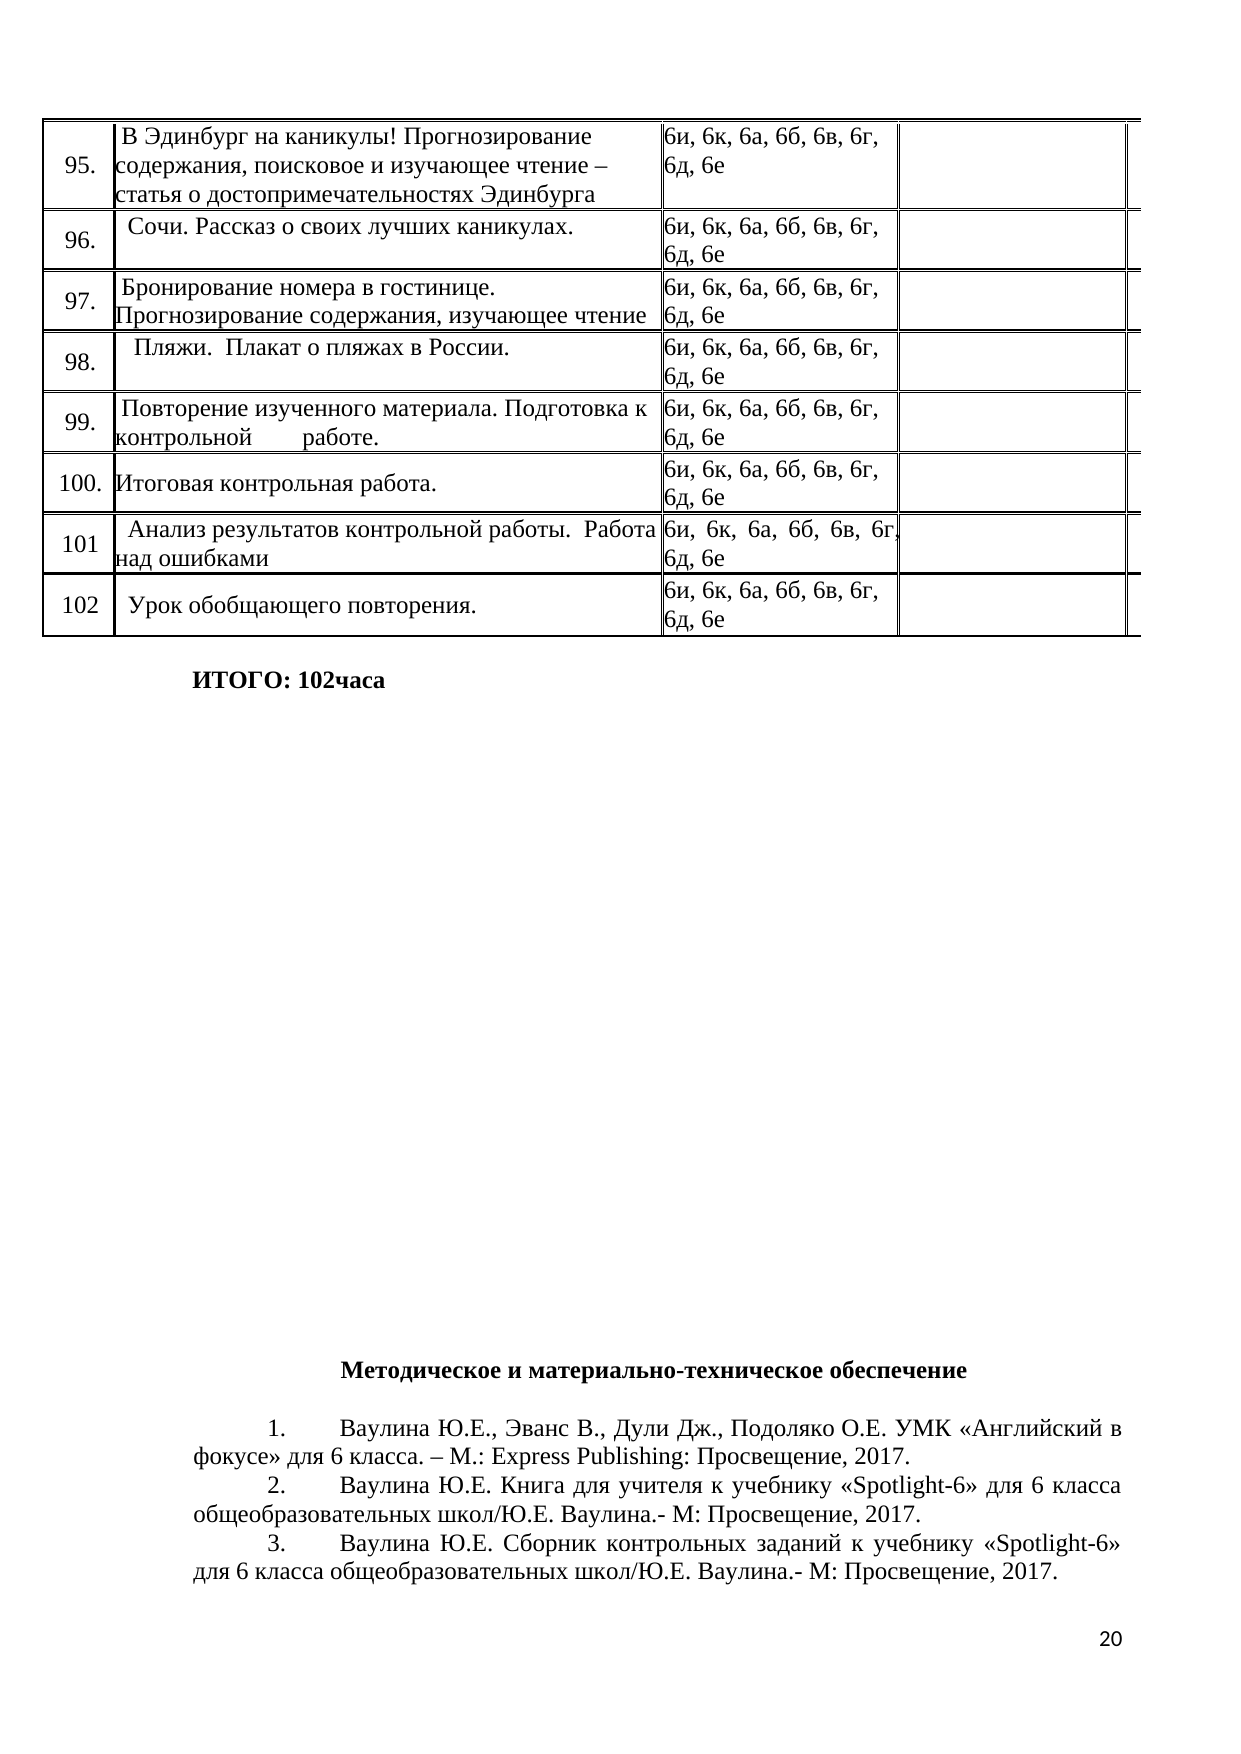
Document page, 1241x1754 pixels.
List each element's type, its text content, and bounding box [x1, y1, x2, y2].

table_cell [900, 393, 1125, 451]
table_cell 100. [44, 454, 113, 511]
table_cell 6и, 6к, 6а, 6б, 6в, 6г, 6д, 6е [664, 393, 897, 451]
table_cell [1128, 454, 1141, 511]
table_cell 6и, 6к, 6а, 6б, 6в, 6г, 6д, 6е [664, 515, 897, 572]
table_cell 97. [44, 272, 113, 329]
table_cell [1128, 211, 1141, 268]
list Ваулина Ю.Е., Эванс В., Дули Дж., Подоляко О.Е. УМК «Английский в фокусе» для 6 класса. – М.: Express Publishing: Просвещение, 2017. [193, 1413, 1122, 1470]
table_cell [900, 272, 1125, 329]
table_cell 6и, 6к, 6а, 6б, 6в, 6г, 6д, 6е [664, 575, 897, 635]
table_cell [1128, 272, 1141, 329]
table_cell 6и, 6к, 6а, 6б, 6в, 6г, 6д, 6е [664, 211, 897, 268]
table_cell 101 [44, 515, 113, 572]
table_cell 6и, 6к, 6а, 6б, 6в, 6г, 6д, 6е [664, 454, 897, 511]
table_cell 96. [44, 211, 113, 268]
table_cell Итоговая контрольная работа. [116, 454, 661, 511]
table_cell [900, 515, 1125, 572]
table_cell [900, 575, 1125, 635]
table_cell В Эдинбург на каникулы! Прогнозирование содержания, поисковое и изучающее чтение – статья о достопримечательностях Эдинбурга [114, 122, 663, 208]
table_cell Анализ результатов контрольной работы. Работа над ошибками [116, 515, 661, 572]
table_cell [899, 122, 1126, 208]
table_cell 99. [44, 393, 113, 451]
table_cell Пляжи. Плакат о пляжах в России. [116, 333, 661, 390]
text Методическое и материально-техническое обеспечение [118, 1355, 1122, 1384]
table_cell 6и, 6к, 6а, 6б, 6в, 6г, 6д, 6е [664, 272, 897, 329]
table_cell [1128, 393, 1141, 451]
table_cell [663, 122, 898, 208]
table_cell 98. [44, 333, 113, 390]
table_cell [1128, 575, 1141, 635]
table_cell [900, 333, 1125, 390]
table_cell Повторение изученного материала. Подготовка к контрольной работе. [116, 393, 661, 451]
table_cell Урок обобщающего повторения. [116, 575, 661, 635]
table_cell [900, 211, 1125, 268]
table_cell Бронирование номера в гостинице. Прогнозирование содержания, изучающее чтение [116, 272, 661, 329]
table_cell 6и, 6к, 6а, 6б, 6в, 6г, 6д, 6е [664, 333, 897, 390]
table_cell Сочи. Рассказ о своих лучших каникулах. [116, 211, 661, 268]
table_cell [1128, 515, 1141, 572]
list Ваулина Ю.Е. Книга для учителя к учебнику «Spotlight-6» для 6 класса общеобразовательных школ/Ю.Е. Ваулина.- М: Просвещение, 2017. [193, 1470, 1122, 1528]
table_cell [1128, 333, 1141, 390]
table_cell [1126, 122, 1141, 208]
table_cell 95. [44, 122, 114, 208]
text ИТОГО: 102часа [118, 665, 1125, 694]
table_cell [900, 454, 1125, 511]
list Ваулина Ю.Е. Сборник контрольных заданий к учебнику «Spotlight-6» для 6 класса общеобразовательных школ/Ю.Е. Ваулина.- М: Просвещение, 2017. [193, 1528, 1122, 1585]
table_cell 102 [44, 575, 113, 635]
